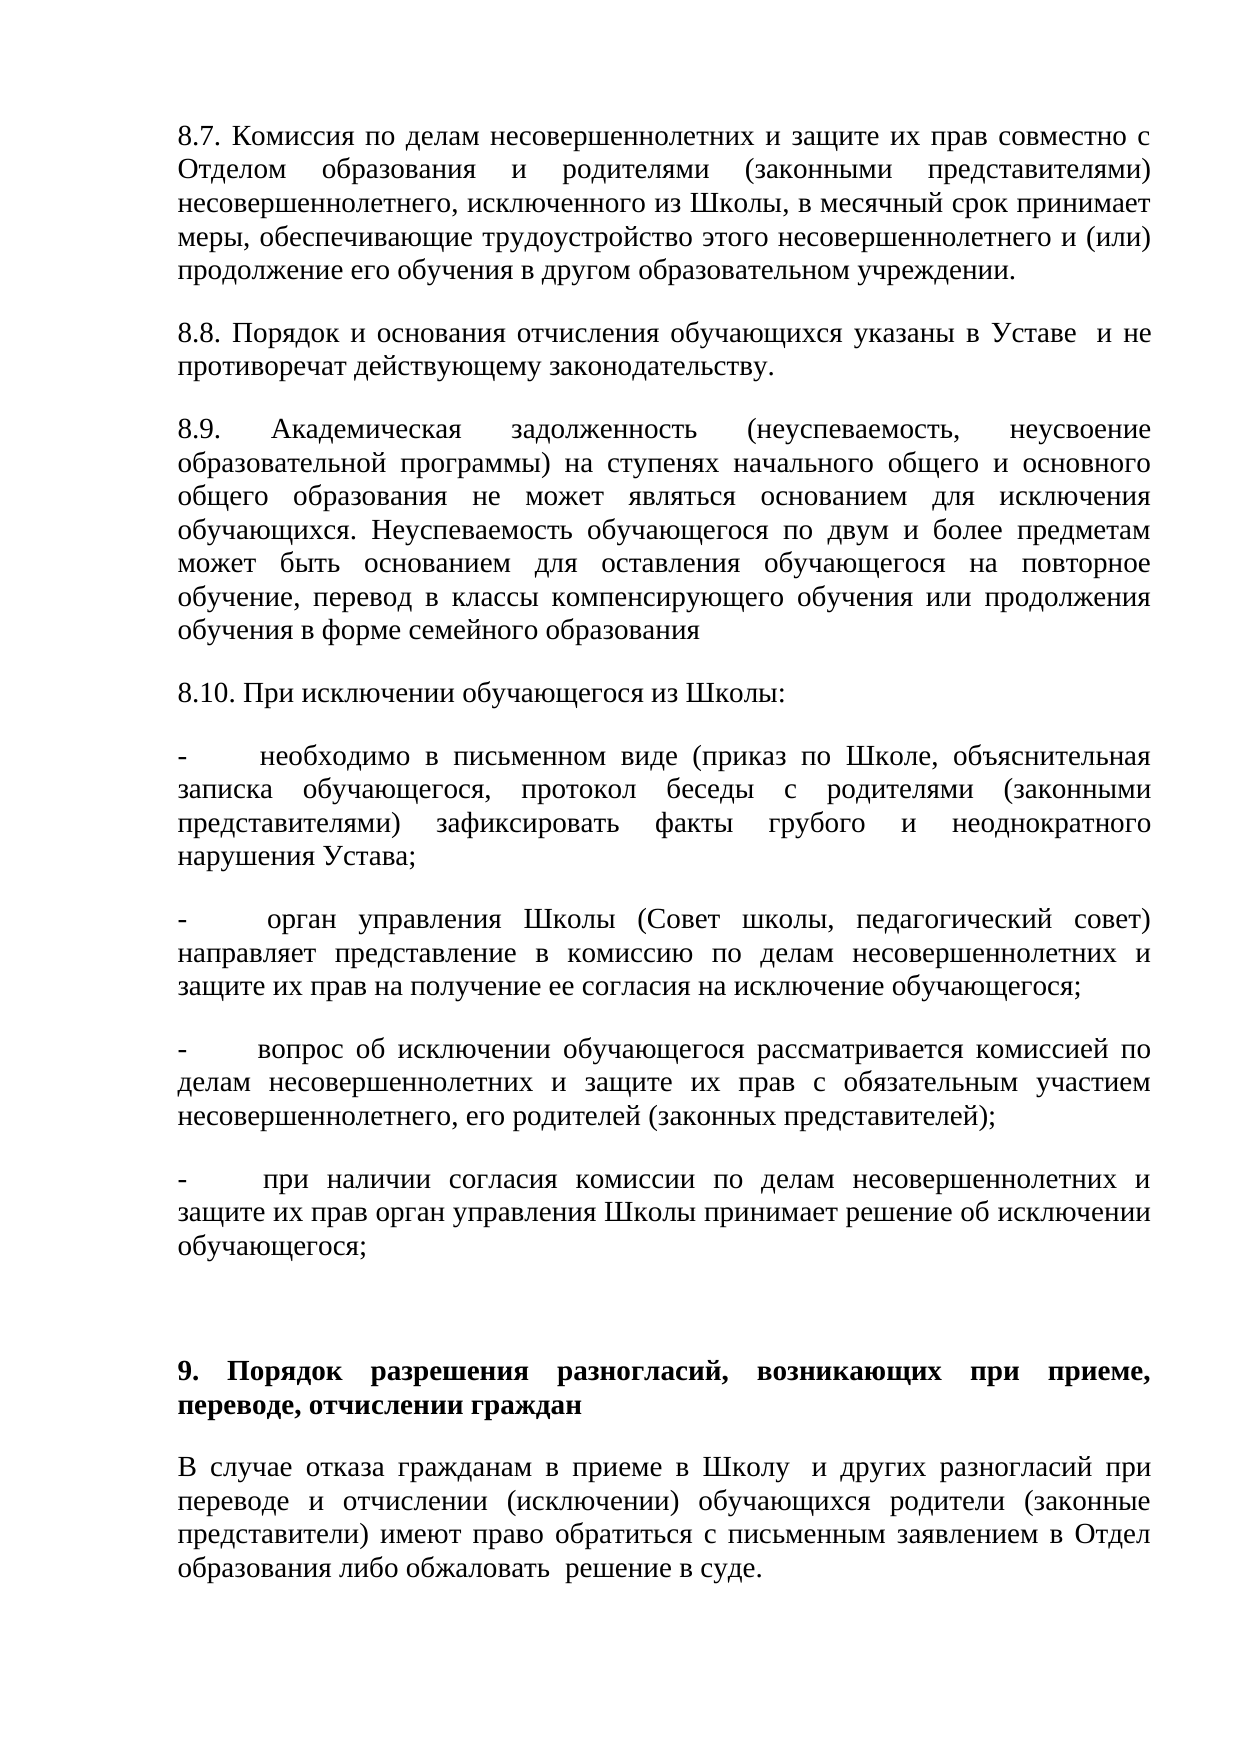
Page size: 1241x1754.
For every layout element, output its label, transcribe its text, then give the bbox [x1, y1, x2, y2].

text 8.8. Порядок и основания отчисления обучающихся указаны в Уставе и не противоречат действующему законодательству. [177, 315, 1152, 382]
text 9. Порядок разрешения разногласий, возникающих при приеме, переводе, отчислении граждан [177, 1353, 1152, 1420]
text - необходимо в письменном виде (приказ по Школе, объяснительная записка обучающегося, протокол беседы с родителями (законными представителями) зафиксировать факты грубого и неоднократного нарушения Устава; [177, 738, 1152, 872]
text 8.9. Академическая задолженность (неуспеваемость, неусвоение образовательной программы) на ступенях начального общего и основного общего образования не может являться основанием для исключения обучающихся. Неуспеваемость обучающегося по двум и более предметам может быть основанием для оставления обучающегося на повторное обучение, перевод в классы компенсирующего обучения или продолжения обучения в форме семейного образования [177, 411, 1152, 646]
text 8.7. Комиссия по делам несовершеннолетних и защите их прав совместно с Отделом образования и родителями (законными представителями) несовершеннолетнего, исключенного из Школы, в месячный срок принимает меры, обеспечивающие трудоустройство этого несовершеннолетнего и (или) продолжение его обучения в другом образовательном учреждении. [177, 118, 1152, 286]
text - вопрос об исключении обучающегося рассматривается комиссией по делам несовершеннолетних и защите их прав с обязательным участием несовершеннолетнего, его родителей (законных представителей); [177, 1031, 1152, 1132]
text - орган управления Школы (Совет школы, педагогический совет) направляет представление в комиссию по делам несовершеннолетних и защите их прав на получение ее согласия на исключение обучающегося; [177, 901, 1152, 1002]
text 8.10. При исключении обучающегося из Школы: [177, 675, 1152, 709]
text - при наличии согласия комиссии по делам несовершеннолетних и защите их прав орган управления Школы принимает решение об исключении обучающегося; [177, 1161, 1152, 1261]
text В случае отказа гражданам в приеме в Школу и других разногласий при переводе и отчислении (исключении) обучающихся родители (законные представители) имеют право обратиться с письменным заявлением в Отдел образования либо обжаловать решение в суде. [177, 1449, 1152, 1584]
